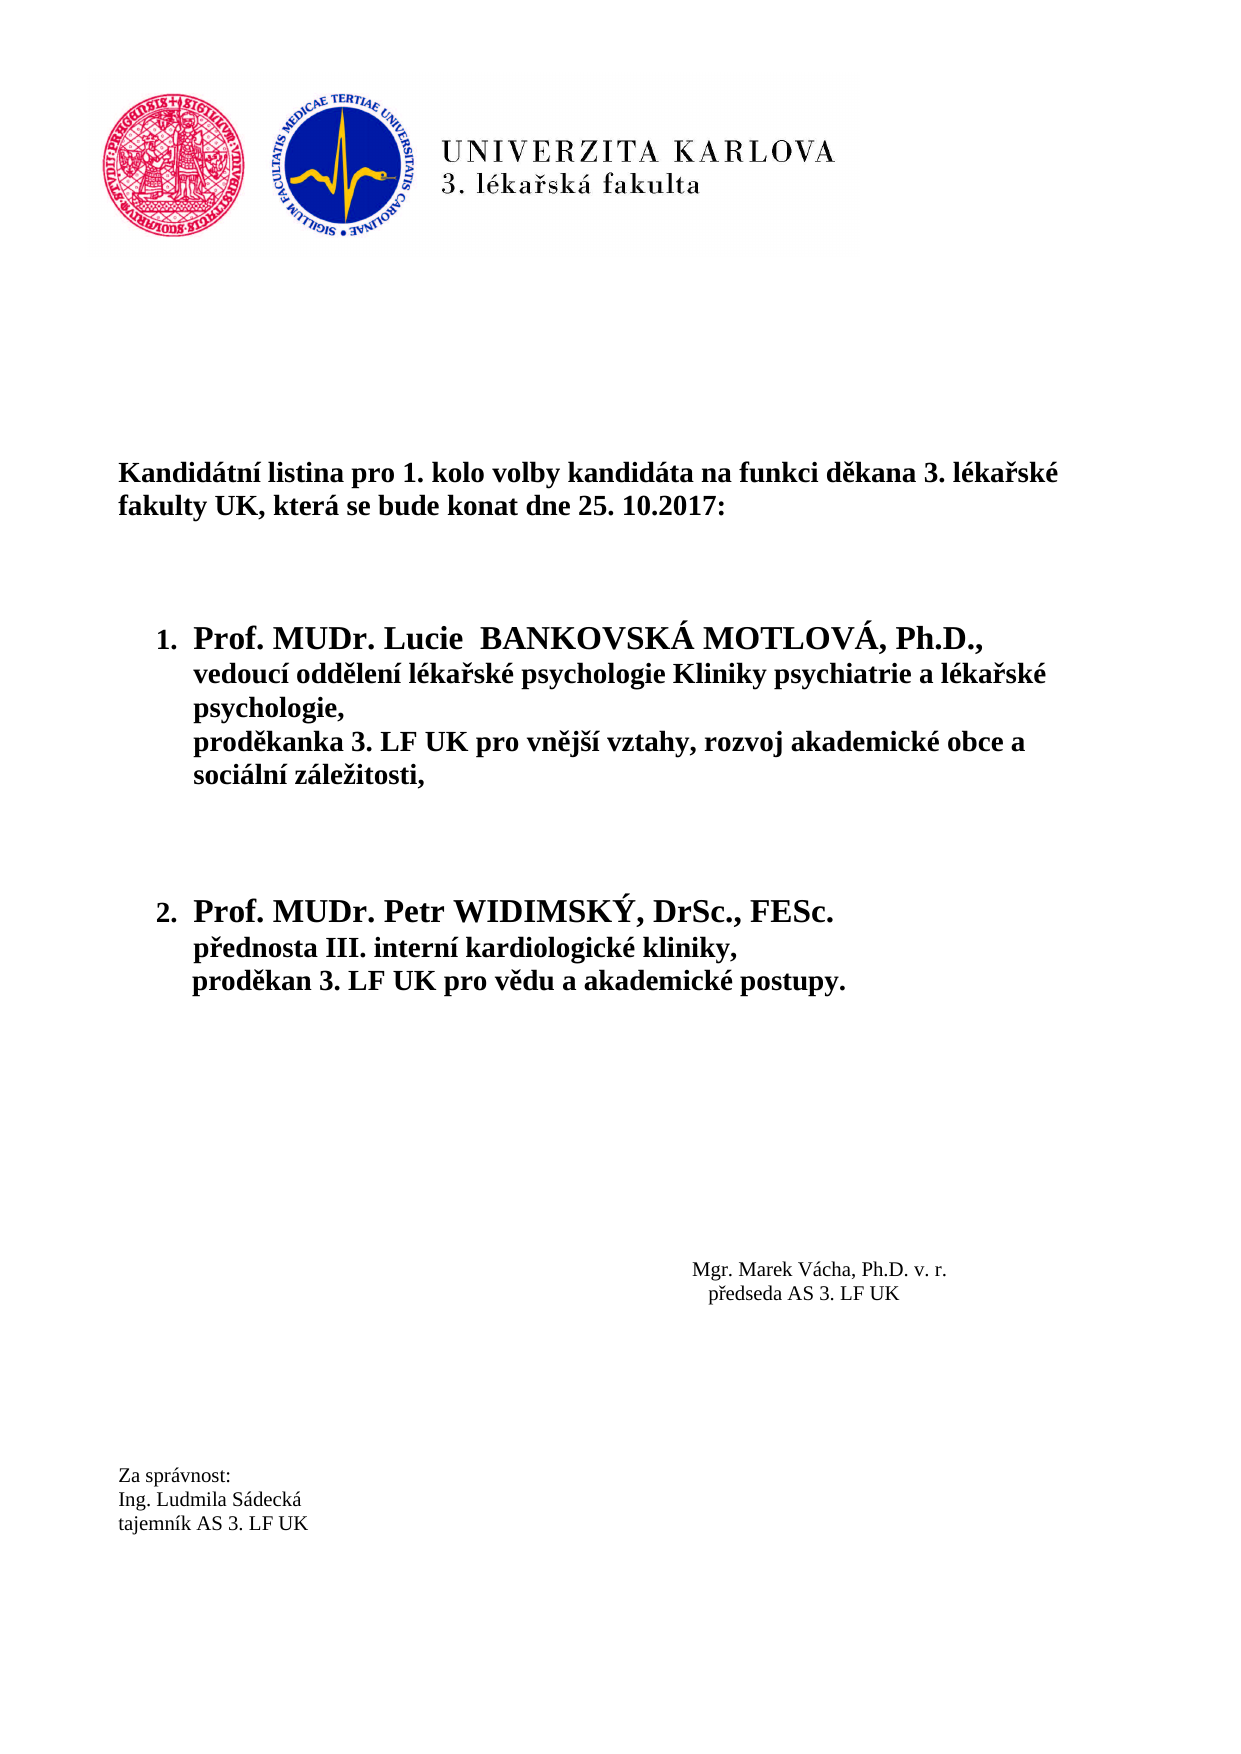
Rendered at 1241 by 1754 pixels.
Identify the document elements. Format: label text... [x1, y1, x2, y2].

text Za správnost: [118, 1463, 1122, 1487]
text Mgr. Marek Vácha, Ph.D. v. r. [487, 1256, 1122, 1281]
text přednosta III. interní kardiologické kliniky, [193, 930, 1122, 963]
list Prof. MUDr. Petr WIDIMSKÝ, DrSc., FESc. [156, 891, 1122, 930]
text proděkanka 3. LF UK pro vnější vztahy, rozvoj akademické obce a sociální záležitosti, [193, 724, 1122, 791]
text proděkan 3. LF UK pro vědu a akademické postupy. [118, 963, 1122, 997]
text vedoucí oddělení lékařské psychologie Kliniky psychiatrie a lékařské psychologie, [193, 657, 1122, 724]
text Kandidátní listina pro 1. kolo volby kandidáta na funkci děkana 3. lékařské fakulty UK, která se bude konat dne 25. 10.2017: [118, 455, 1122, 522]
list Prof. MUDr. Lucie BANKOVSKÁ MOTLOVÁ, Ph.D., [156, 618, 1122, 657]
text Ing. Ludmila Sádecká [118, 1487, 1122, 1511]
picture [86, 72, 861, 257]
text tajemník AS 3. LF UK [118, 1511, 1122, 1535]
text předseda AS 3. LF UK [634, 1281, 1122, 1304]
